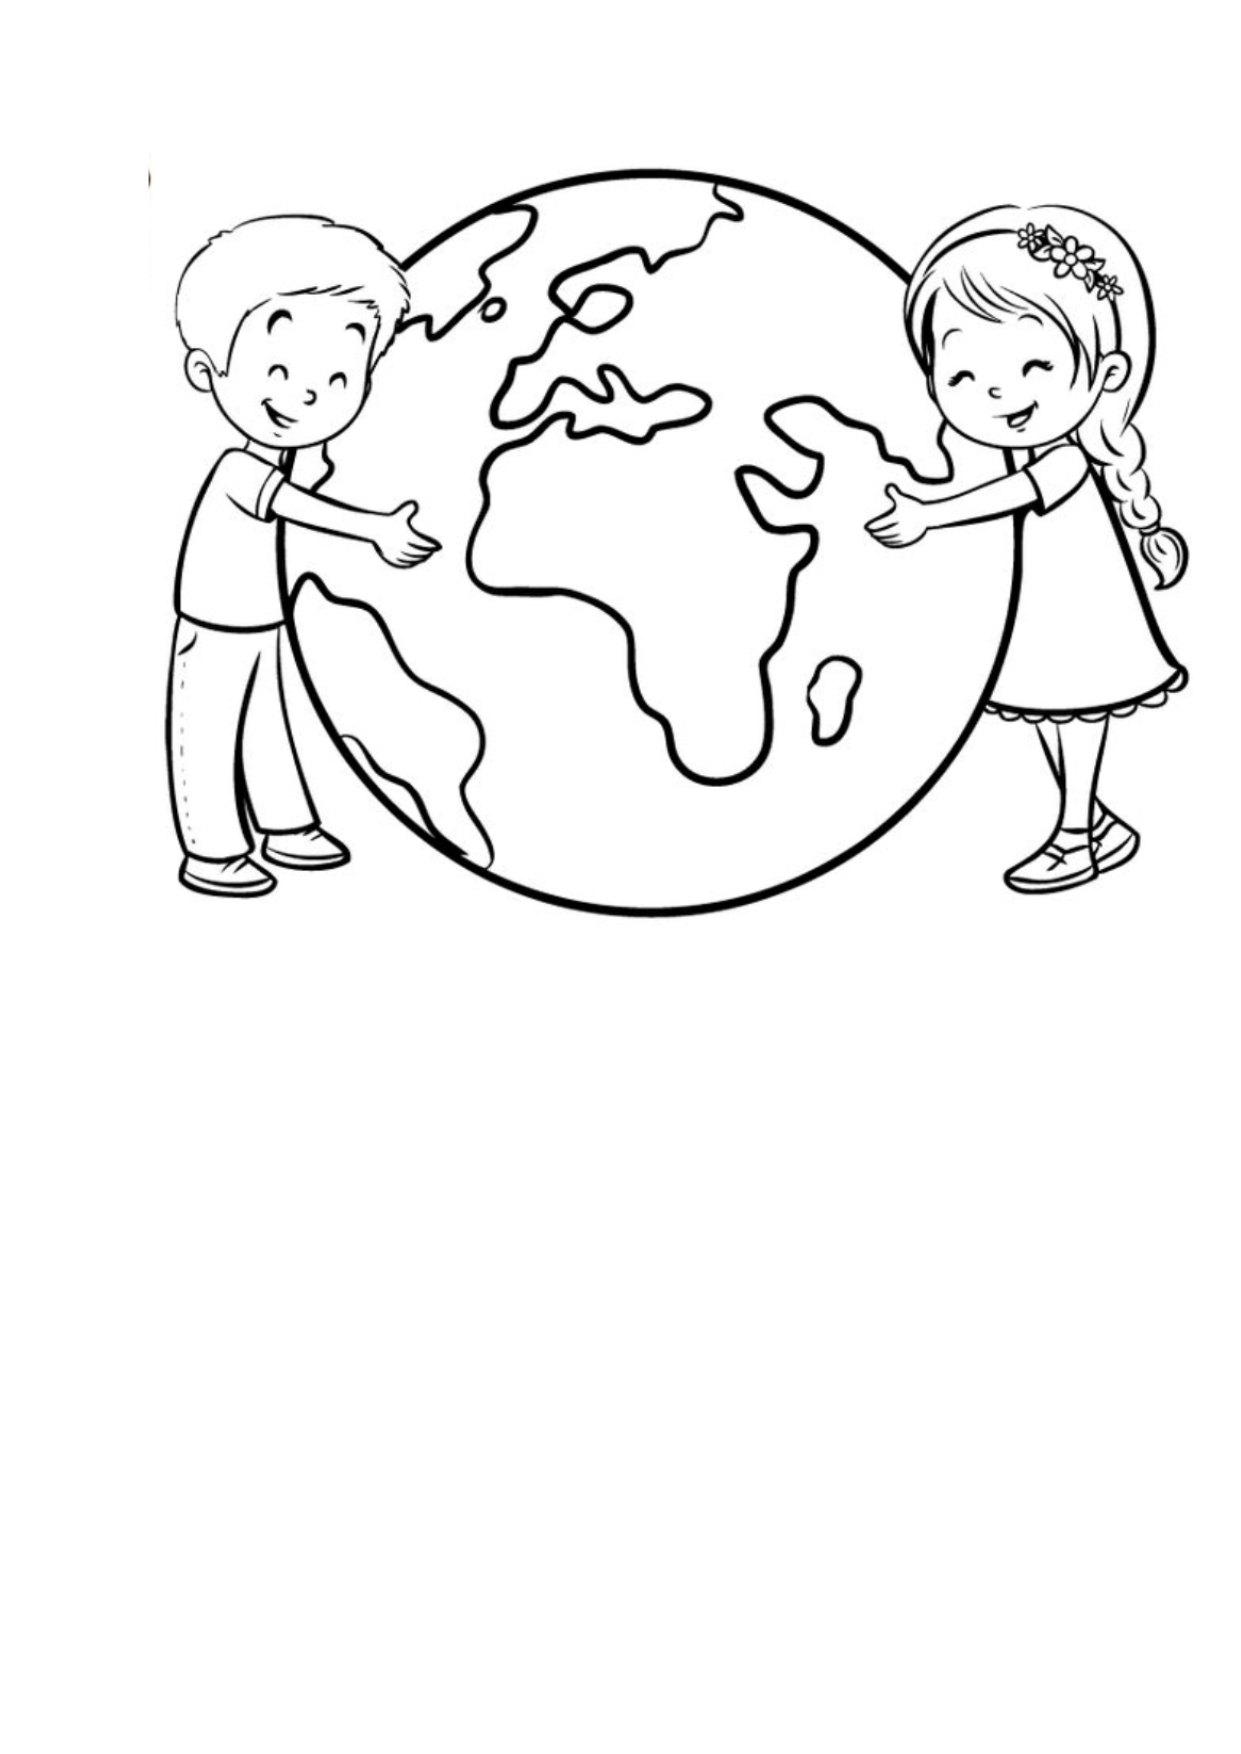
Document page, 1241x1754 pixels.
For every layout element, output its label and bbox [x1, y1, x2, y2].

picture [148, 148, 1207, 930]
